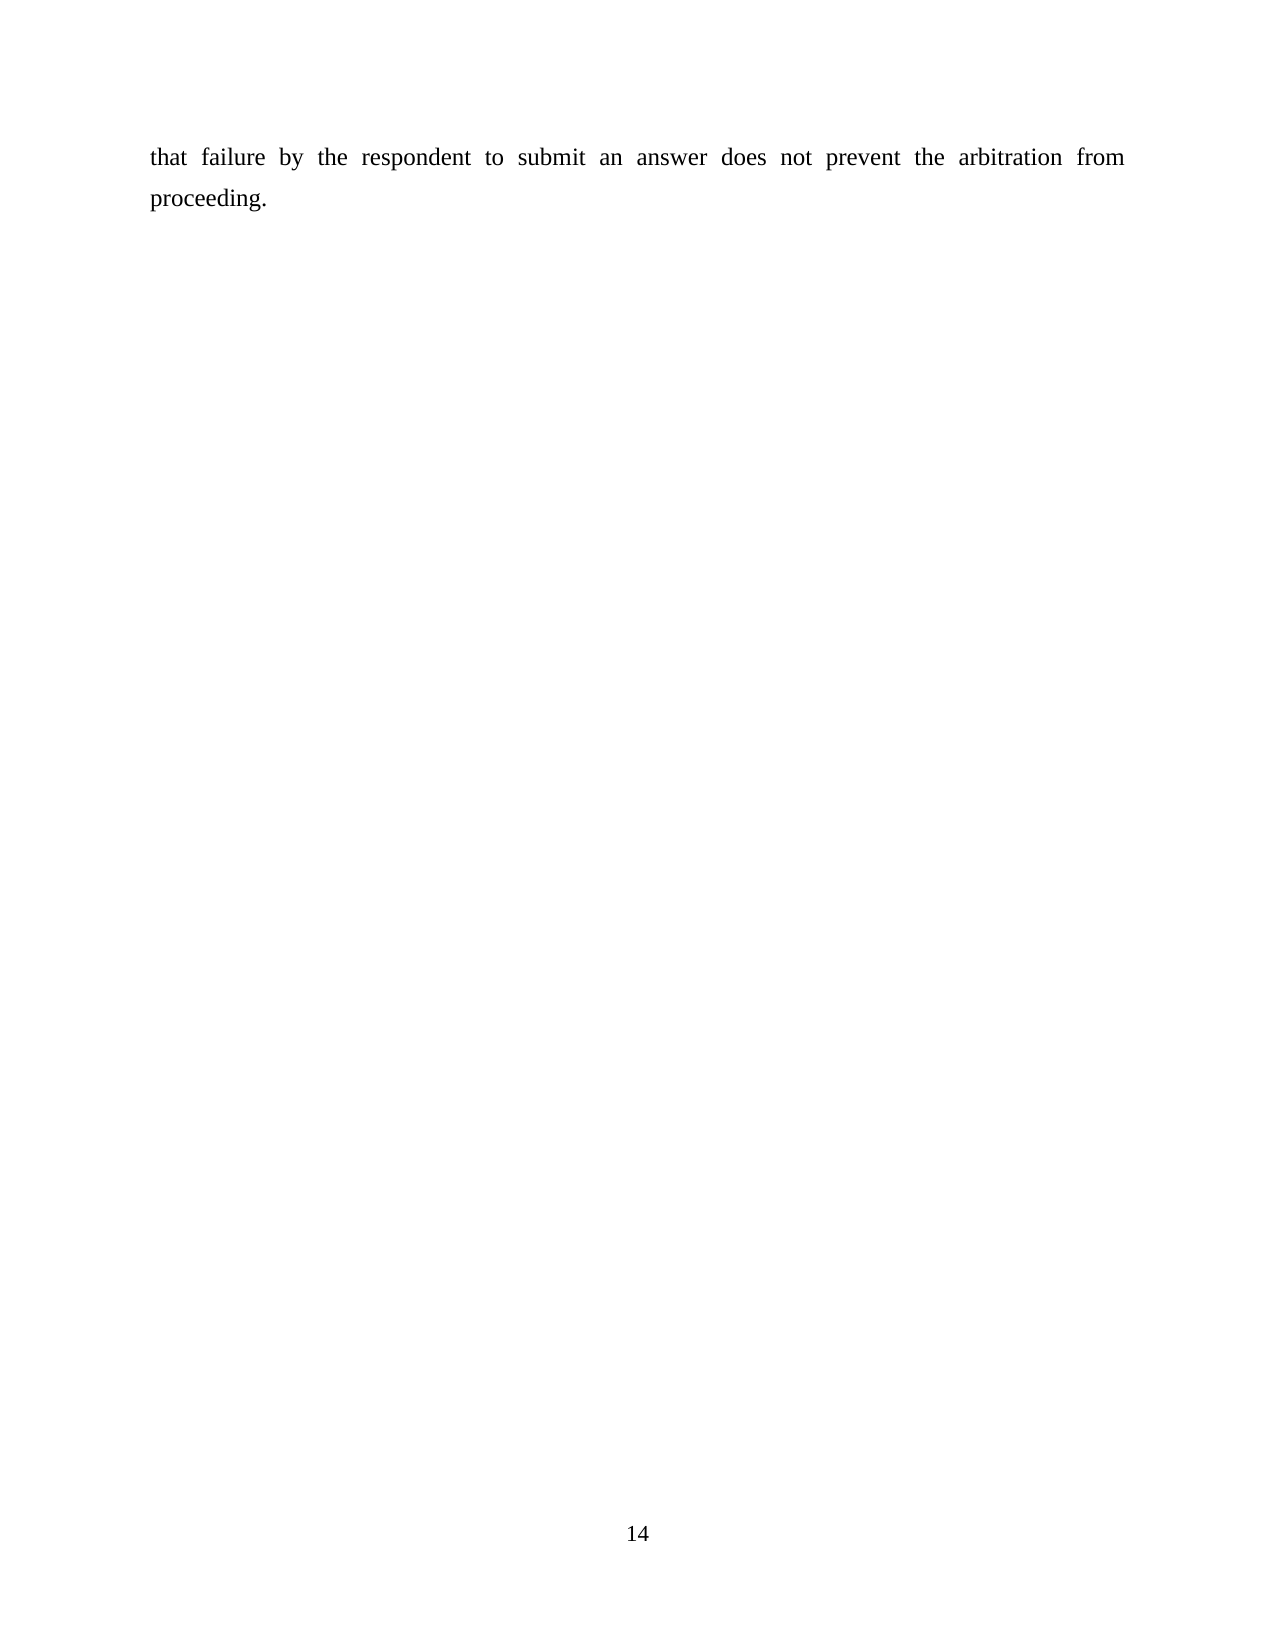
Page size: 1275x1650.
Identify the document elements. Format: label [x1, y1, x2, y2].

text [89, 142, 1125, 212]
